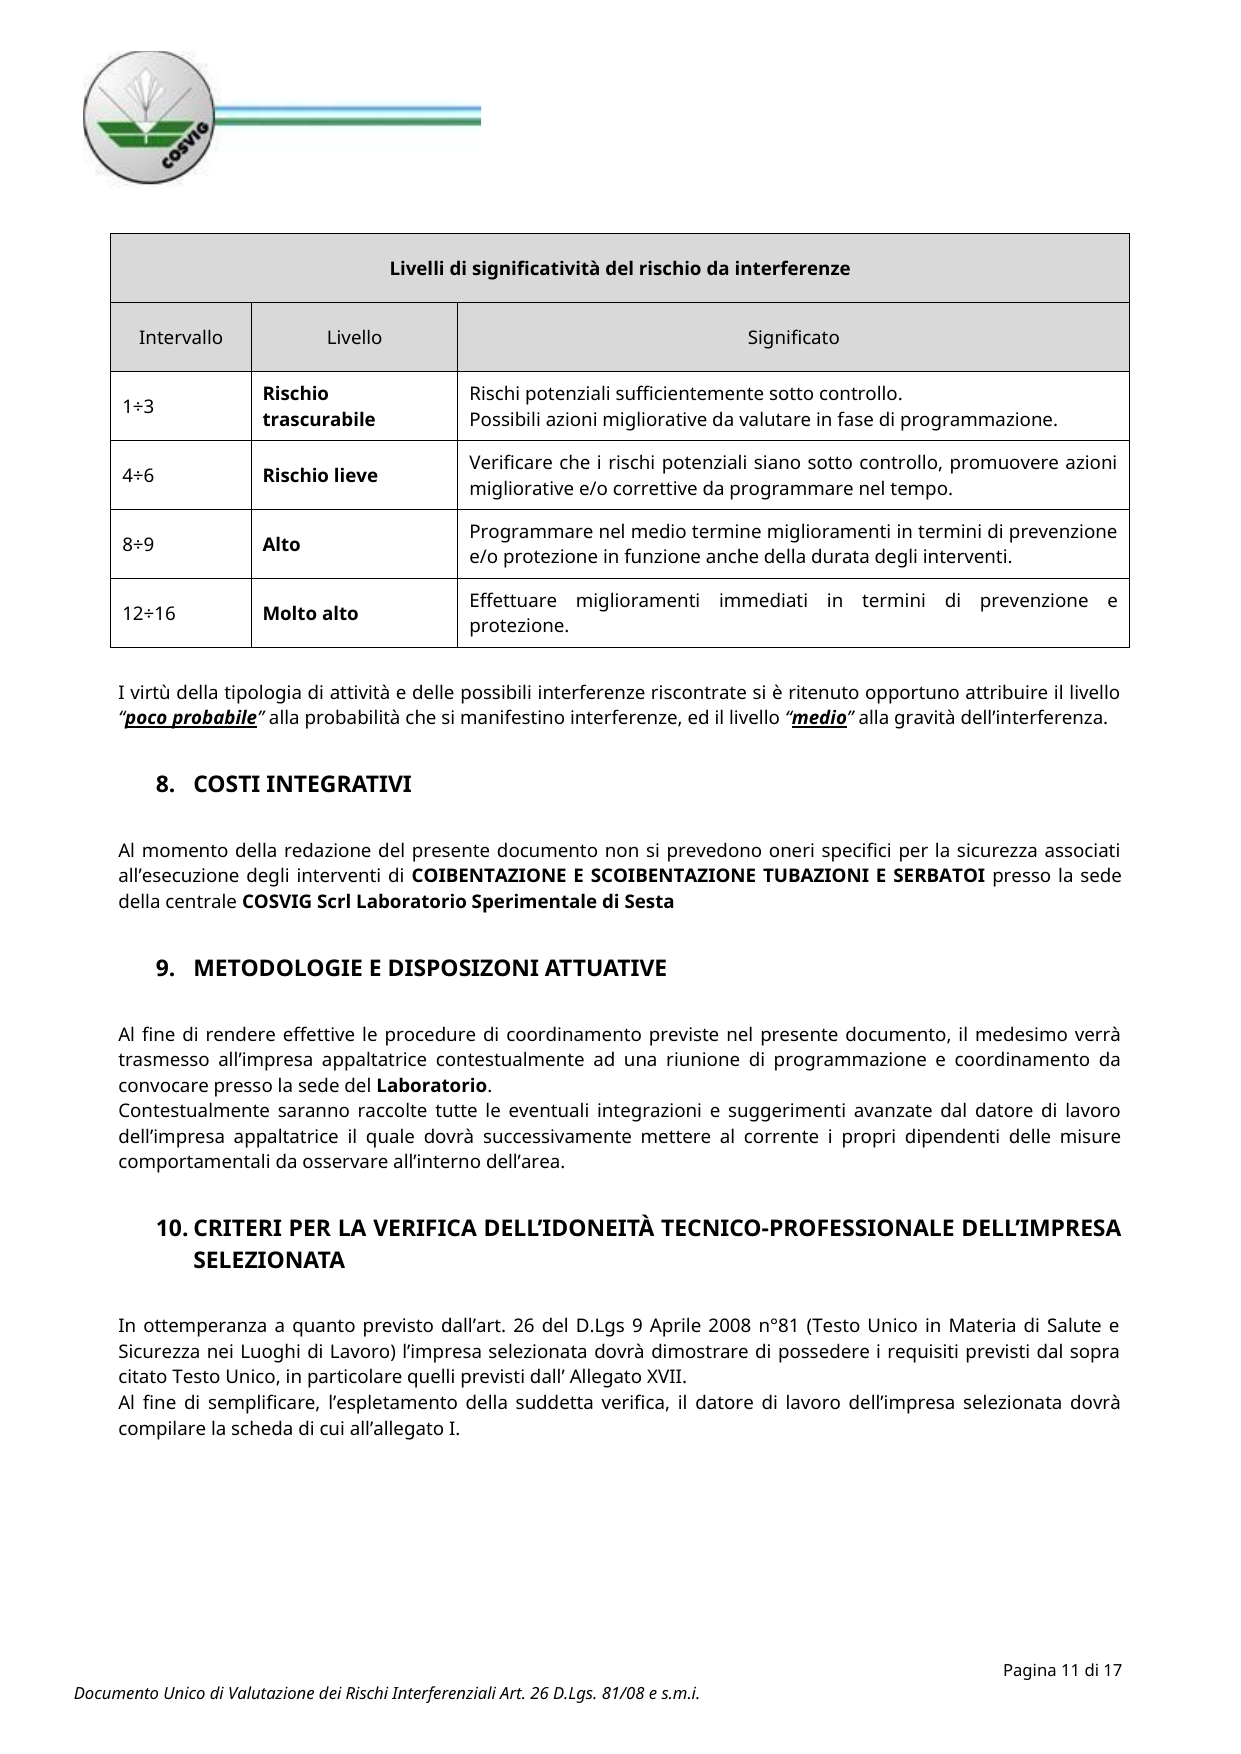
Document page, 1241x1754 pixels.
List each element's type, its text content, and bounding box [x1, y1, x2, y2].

text Al fine di rendere effettive le procedure di coordinamento previste nel presente documento, il medesimo verrà trasmesso all’impresa appaltatrice contestualmente ad una riunione di programmazione e coordinamento da convocare presso la sede del Laboratorio. [118, 1021, 1122, 1098]
table_cell Rischio lieve [252, 441, 457, 509]
table_cell 12÷16 [111, 579, 251, 647]
table_cell 1÷3 [111, 372, 251, 440]
table_cell Effettuare miglioramenti immediati in termini di prevenzione e protezione. [458, 579, 1129, 647]
table_cell 8÷9 [111, 510, 251, 578]
table_cell Rischi potenziali sufficientemente sotto controllo. Possibili azioni migliorative da valutare in fase di programmazione. [458, 372, 1129, 440]
text Contestualmente saranno raccolte tutte le eventuali integrazioni e suggerimenti avanzate dal datore di lavoro dell’impresa appaltatrice il quale dovrà successivamente mettere al corrente i propri dipendenti delle misure comportamentali da osservare all’interno dell’area. [118, 1098, 1122, 1174]
table_cell Livello [252, 303, 457, 371]
title COSTI INTEGRATIVI [156, 768, 1122, 799]
table_header Livelli di significatività del rischio da interferenze [111, 234, 1129, 302]
table_cell Intervallo [111, 303, 251, 371]
text Al momento della redazione del presente documento non si prevedono oneri specifici per la sicurezza associati all’esecuzione degli interventi di COIBENTAZIONE E SCOIBENTAZIONE TUBAZIONI E SERBATOI presso la sede della centrale COSVIG Scrl Laboratorio Sperimentale di Sesta [118, 837, 1122, 914]
table_cell Programmare nel medio termine miglioramenti in termini di prevenzione e/o protezione in funzione anche della durata degli interventi. [458, 510, 1129, 578]
title CRITERI PER LA VERIFICA DELL’IDONEITÀ TECNICO-PROFESSIONALE DELL’IMPRESA SELEZIONATA [156, 1212, 1122, 1275]
table_cell Alto [252, 510, 457, 578]
table_cell Verificare che i rischi potenziali siano sotto controllo, promuovere azioni migliorative e/o correttive da programmare nel tempo. [458, 441, 1129, 509]
text I virtù della tipologia di attività e delle possibili interferenze riscontrate si è ritenuto opportuno attribuire il livello “poco probabile” alla probabilità che si manifestino interferenze, ed il livello “medio” alla gravità dell’interferenza. [118, 679, 1122, 730]
title METODOLOGIE E DISPOSIZONI ATTUATIVE [156, 952, 1122, 983]
table_cell 4÷6 [111, 441, 251, 509]
picture [83, 51, 482, 197]
table_cell Molto alto [252, 579, 457, 647]
text In ottemperanza a quanto previsto dall’art. 26 del D.Lgs 9 Aprile 2008 n°81 (Testo Unico in Materia di Salute e Sicurezza nei Luoghi di Lavoro) l’impresa selezionata dovrà dimostrare di possedere i requisiti previsti dal sopra citato Testo Unico, in particolare quelli previsti dall’ Allegato XVII. [118, 1313, 1122, 1389]
table_cell Rischio trascurabile [252, 372, 457, 440]
table_cell Significato [458, 303, 1129, 371]
text Al fine di semplificare, l’espletamento della suddetta verifica, il datore di lavoro dell’impresa selezionata dovrà compilare la scheda di cui all’allegato I. [118, 1389, 1122, 1440]
